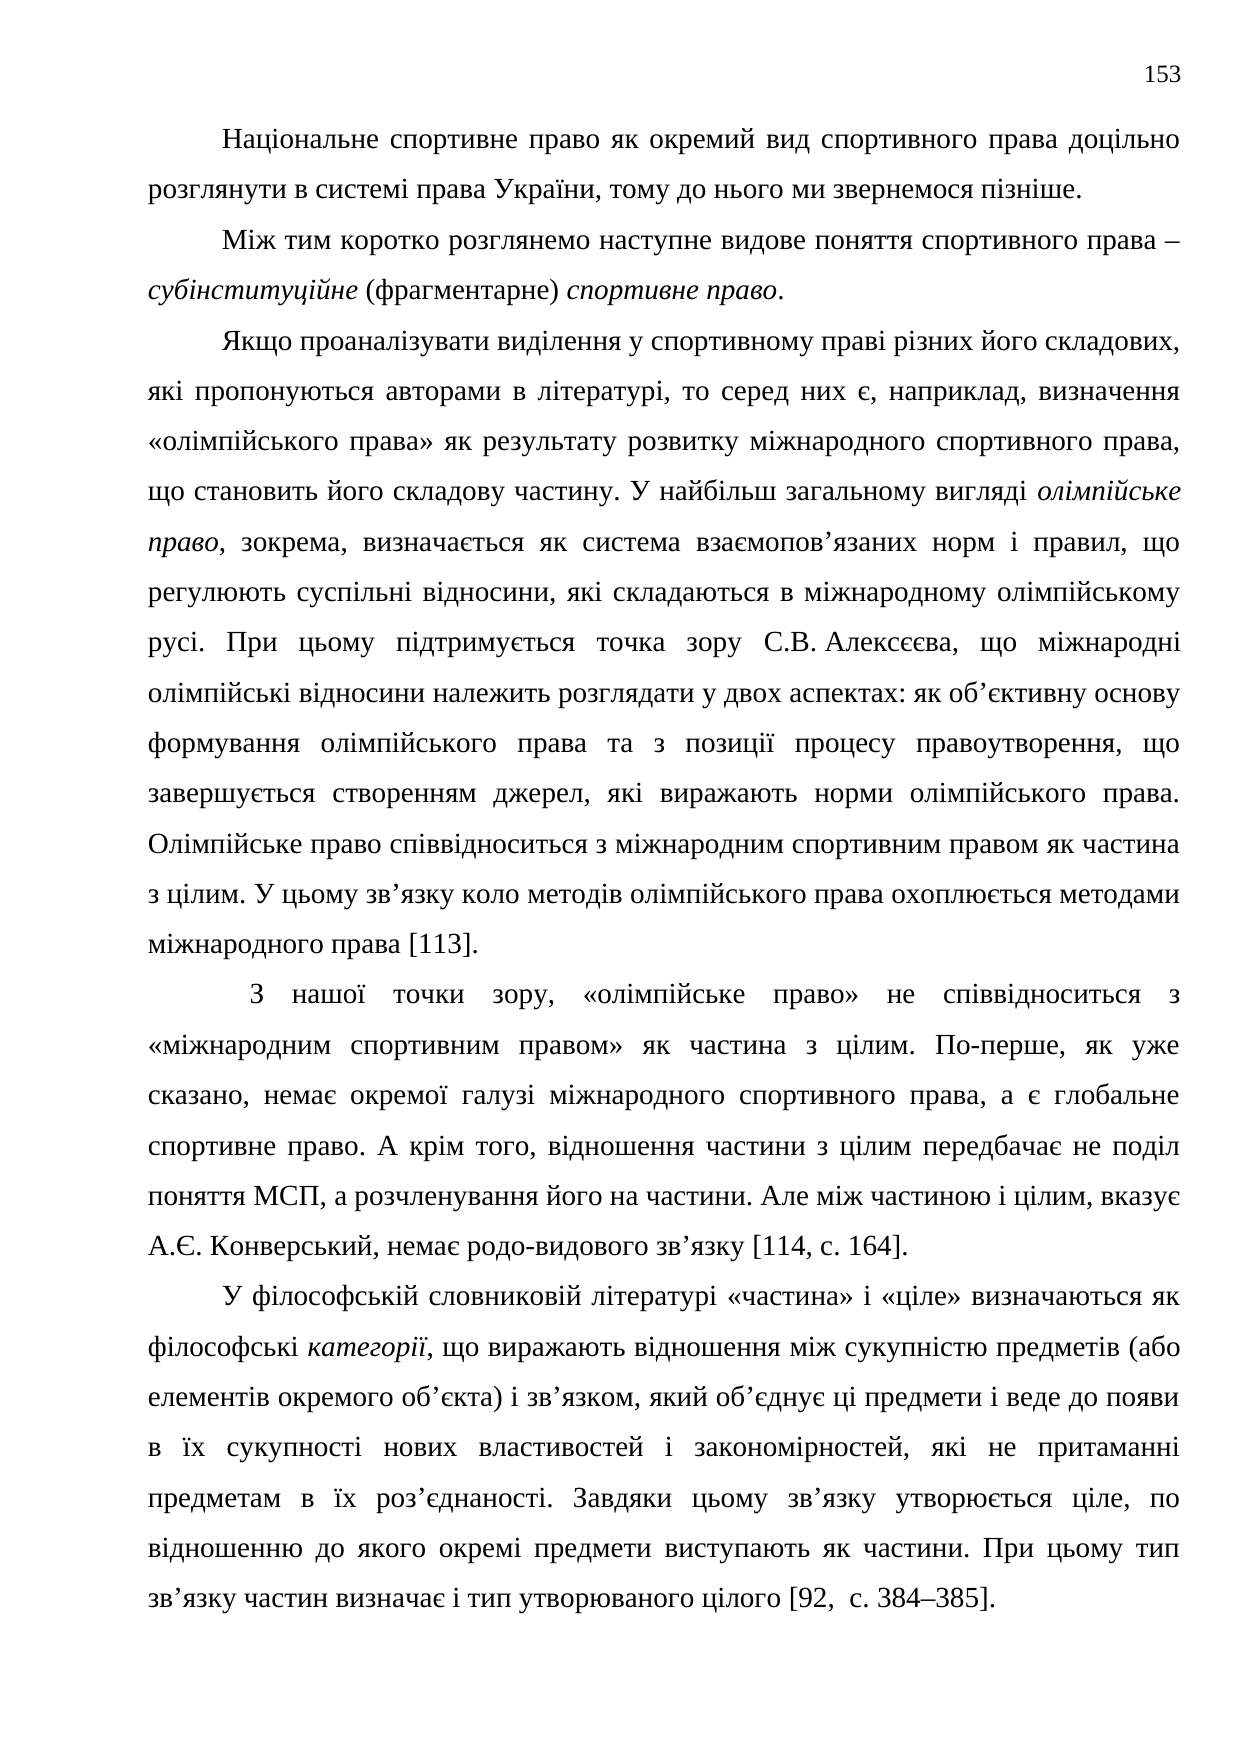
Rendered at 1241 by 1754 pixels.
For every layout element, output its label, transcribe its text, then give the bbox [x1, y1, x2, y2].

text У філософській словниковій літературі «частина» і «ціле» визначаються як філософські категорії, що виражають відношення між сукупністю предметів (або елементів окремого об’єкта) і зв’язком, який об’єднує ці предмети і веде до появи в їх сукупності нових властивостей і закономірностей, які не притаманні предметам в їх роз’єднаності. Завдяки цьому зв’язку утворюється ціле, по відношенню до якого окремі предмети виступають як частини. При цьому тип зв’язку частин визначає і тип утворюваного цілого [92, с. 384–385]. [148, 1278, 1181, 1614]
text З нашої точки зору, «олімпійське право» не співвідноситься з «міжнародним спортивним правом» як частина з цілим. По-перше, як уже сказано, немає окремої галузі міжнародного спортивного права, а є глобальне спортивне право. А крім того, відношення частини з цілим передбачає не поділ поняття МСП, а розчленування його на частини. Але між частиною і цілим, вказує А.Є. Конверський, немає родо-видового зв’язку [114, с. 164]. [148, 977, 1181, 1262]
text Між тим коротко розглянемо наступне видове поняття спортивного права – субінституційне (фрагментарне) спортивне право. [148, 222, 1181, 306]
text Якщо проаналізувати виділення у спортивному праві різних його складових, які пропонуються авторами в літературі, то серед них є, наприклад, визначення «олімпійського права» як результату розвитку міжнародного спортивного права, що становить його складову частину. У найбільш загальному вигляді олімпійське право, зокрема, визначається як система взаємопов’язаних норм і правил, що регулюють суспільні відносини, які складаються в міжнародному олімпійському русі. При цьому підтримується точка зору С.В. Алексєєва, що міжнародні олімпійські відносини належить розглядати у двох аспектах: як об’єктивну основу формування олімпійського права та з позиції процесу правоутворення, що завершується створенням джерел, які виражають норми олімпійського права. Олімпійське право співвідноситься з міжнародним спортивним правом як частина з цілим. У цьому зв’язку коло методів олімпійського права охоплюється методами міжнародного права [113]. [148, 323, 1181, 960]
text Національне спортивне право як окремий вид спортивного права доцільно розглянути в системі права України, тому до нього ми звернемося пізніше. [148, 121, 1181, 205]
